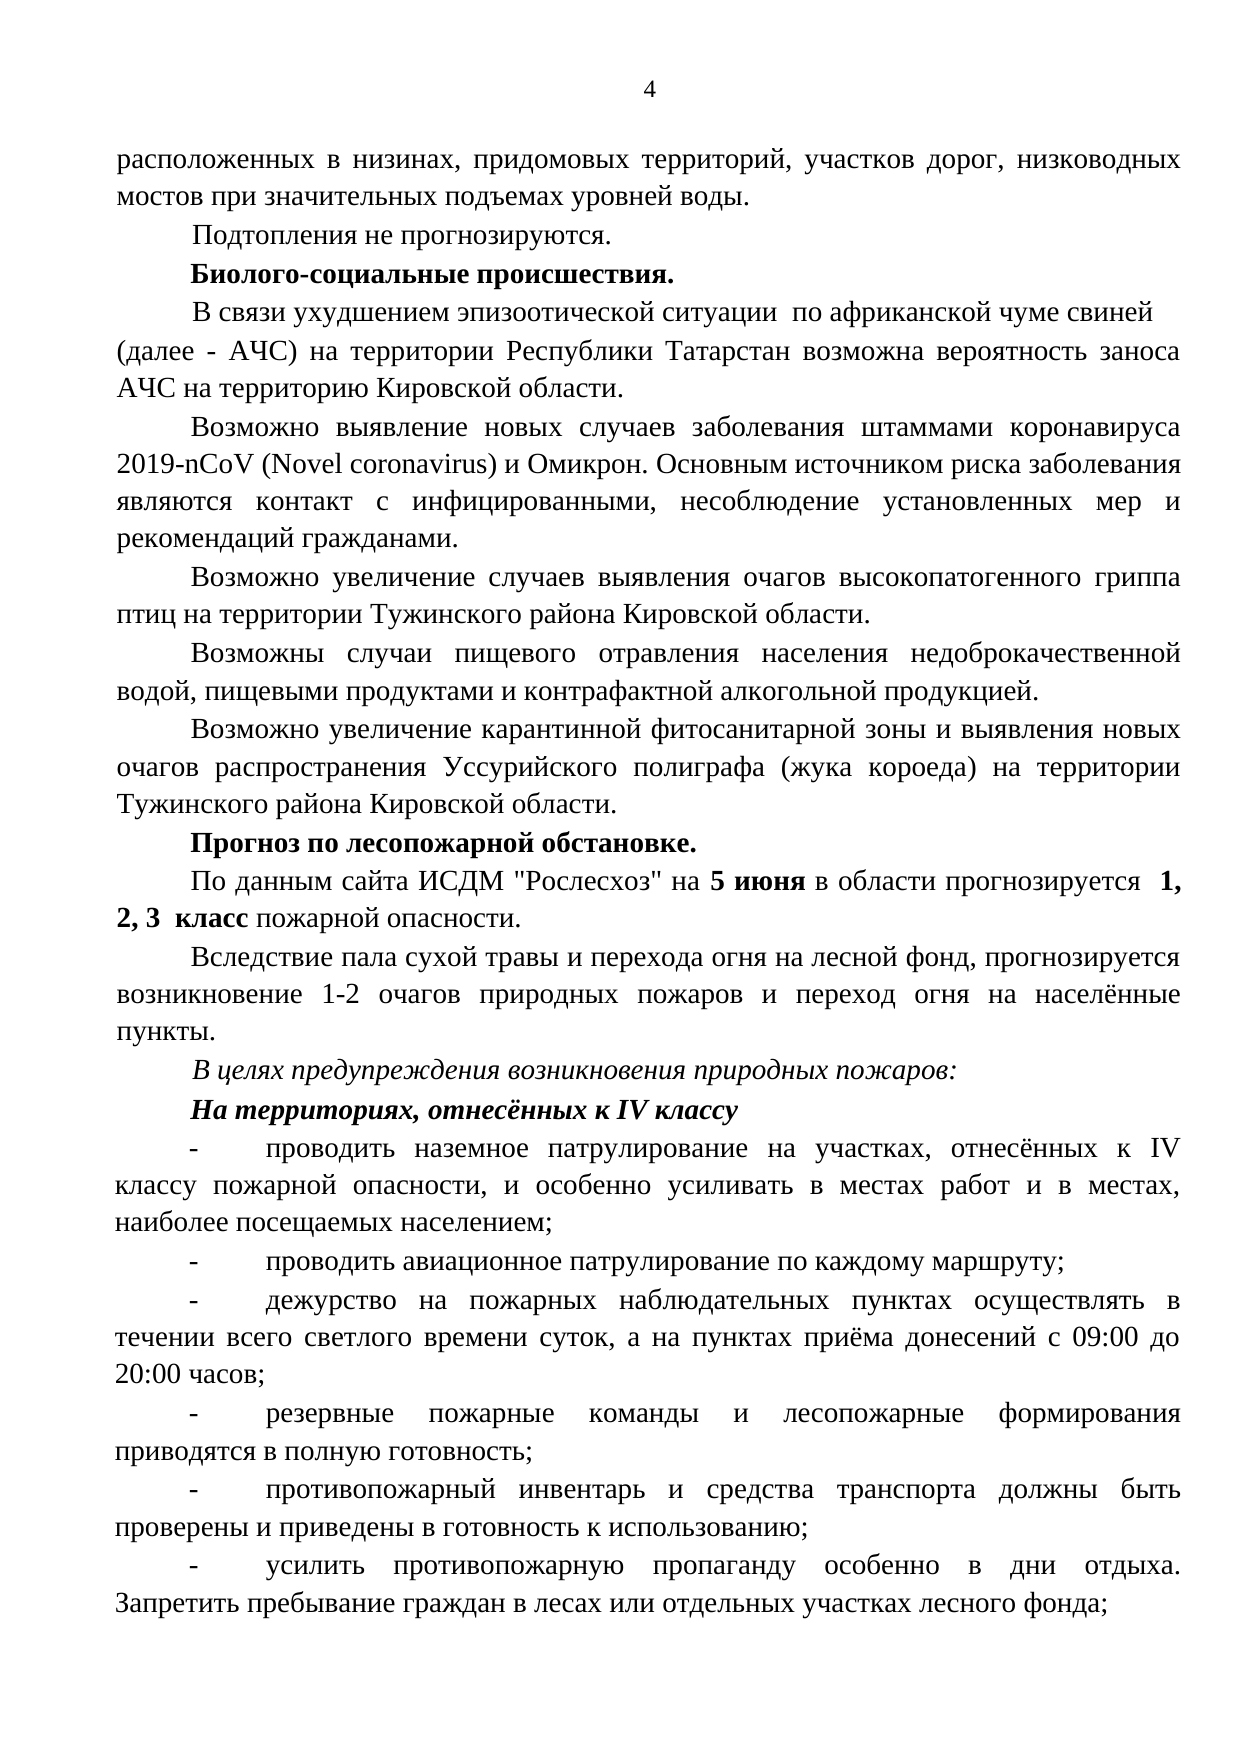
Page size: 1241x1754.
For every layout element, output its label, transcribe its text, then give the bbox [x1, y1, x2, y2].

text Биолого-социальные происшествия. [190, 256, 1200, 289]
list противопожарный инвентарь и средства транспорта должны быть проверены и приведены в готовность к использованию; [114, 1471, 1182, 1542]
text Возможно увеличение карантинной фитосанитарной зоны и выявления новых очагов распространения Уссурийского полиграфа (жука короеда) на территории Тужинского района Кировской области. [116, 711, 1182, 819]
text Возможно выявление новых случаев заболевания штаммами коронавируса 2019-nCoV (Novel coronavirus) и Омикрон. Основным источником риска заболевания являются контакт с инфицированными, несоблюдение установленных мер и рекомендаций гражданами. [116, 409, 1182, 554]
text В целях предупреждения возникновения природных пожаров: [192, 1052, 1183, 1086]
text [116, 141, 1182, 212]
list проводить наземное патрулирование на участках, отнесённых к IV классу пожарной опасности, и особенно усиливать в местах работ и в местах, наиболее посещаемых населением; [114, 1130, 1182, 1238]
text В связи ухудшением эпизоотической ситуации по африканской чуме свиней [192, 294, 1182, 328]
list резервные пожарные команды и лесопожарные формирования приводятся в полную готовность; [114, 1395, 1182, 1466]
text Возможны случаи пищевого отравления населения недоброкачественной водой, пищевыми продуктами и контрафактной алкогольной продукцией. [116, 635, 1182, 706]
text По данным сайта ИСДМ "Рослесхоз" на 5 июня в области прогнозируется 1, 2, 3 класс пожарной опасности. [116, 863, 1182, 933]
list дежурство на пожарных наблюдательных пунктах осуществлять в течении всего светлого времени суток, а на пунктах приёма донесений с 09:00 до 20:00 часов; [114, 1282, 1182, 1390]
text Прогноз по лесопожарной обстановке. [190, 825, 1200, 858]
text Возможно увеличение случаев выявления очагов высокопатогенного гриппа птиц на территории Тужинского района Кировской области. [116, 559, 1182, 630]
list усилить противопожарную пропаганду особенно в дни отдыха. Запретить пребывание граждан в лесах или отдельных участках лесного фонда; [114, 1547, 1182, 1618]
text Подтопления не прогнозируются. [192, 217, 1182, 251]
text Вследствие пала сухой травы и перехода огня на лесной фонд, прогнозируется возникновение 1-2 очагов природных пожаров и переход огня на населённые пункты. [116, 939, 1182, 1047]
list проводить авиационное патрулирование по каждому маршруту; [114, 1243, 1182, 1277]
text (далее - АЧС) на территории Республики Татарстан возможна вероятность заноса АЧС на территорию Кировской области. [116, 333, 1182, 404]
subtitle На территориях, отнесённых к IV классу [190, 1092, 1046, 1125]
